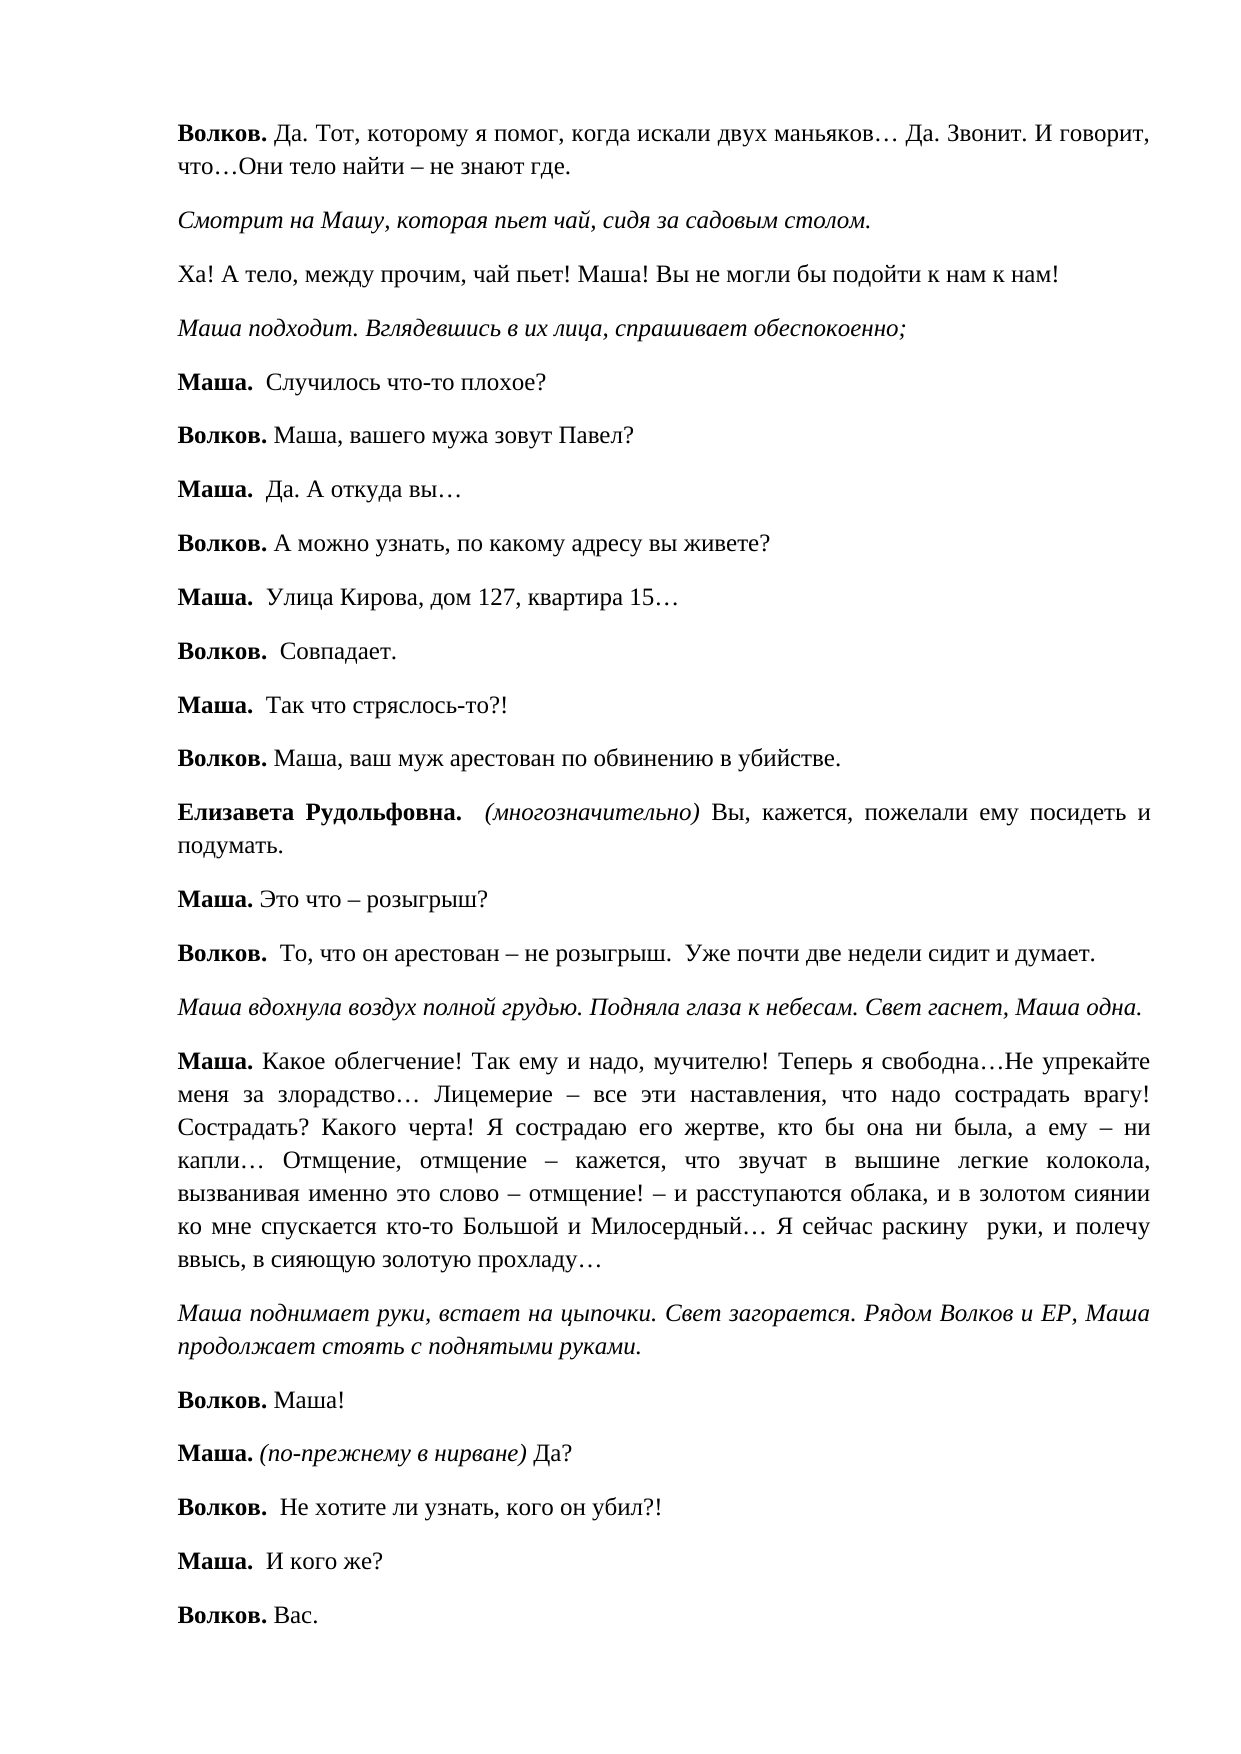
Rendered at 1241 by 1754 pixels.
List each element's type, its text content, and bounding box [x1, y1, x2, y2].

text Маша вдохнула воздух полной грудью. Подняла глаза к небесам. Свет гаснет, Маша одна. [177, 992, 1152, 1021]
text Волков. Не хотите ли узнать, кого он убил?! [177, 1492, 1152, 1521]
text Маша. Да. А откуда вы… [177, 474, 1152, 503]
text Елизавета Рудольфовна. (многозначительно) Вы, кажется, пожелали ему посидеть и подумать. [177, 797, 1152, 859]
text Смотрит на Машу, которая пьет чай, сидя за садовым столом. [177, 205, 1152, 234]
text Маша подходит. Вглядевшись в их лица, спрашивает обеспокоенно; [177, 313, 1152, 341]
text Маша. Так что стряслось-то?! [177, 690, 1152, 718]
text Маша. Какое облегчение! Так ему и надо, мучителю! Теперь я свободна…Не упрекайте меня за злорадство… Лицемерие – все эти наставления, что надо сострадать врагу! Сострадать? Какого черта! Я сострадаю его жертве, кто бы она ни была, а ему – ни капли… Отмщение, отмщение – кажется, что звучат в вышине легкие колокола, вызванивая именно это слово – отмщение! – и расступаются облака, и в золотом сиянии ко мне спускается кто-то Большой и Милосердный… Я сейчас раскину руки, и полечу ввысь, в сияющую золотую прохладу… [177, 1046, 1152, 1273]
text Маша. (по-прежнему в нирване) Да? [177, 1438, 1152, 1467]
text Волков. То, что он арестован – не розыгрыш. Уже почти две недели сидит и думает. [177, 938, 1152, 967]
text Маша поднимает руки, встает на цыпочки. Свет загорается. Рядом Волков и ЕР, Маша продолжает стоять с поднятыми руками. [177, 1298, 1152, 1359]
text Маша. И кого же? [177, 1546, 1152, 1575]
text Волков. А можно узнать, по какому адресу вы живете? [177, 528, 1152, 557]
text Маша. Это что – розыгрыш? [177, 884, 1152, 913]
text Ха! А тело, между прочим, чай пьет! Маша! Вы не могли бы подойти к нам к нам! [177, 259, 1152, 288]
text Волков. Маша! [177, 1385, 1152, 1413]
text Маша. Случилось что-то плохое? [177, 367, 1152, 395]
text Волков. Маша, вашего мужа зовут Павел? [177, 420, 1152, 449]
text Маша. Улица Кирова, дом 127, квартира 15… [177, 582, 1152, 611]
text Волков. Маша, ваш муж арестован по обвинению в убийстве. [177, 743, 1152, 772]
text Волков. Вас. [177, 1600, 1152, 1629]
text Волков. Да. Тот, которому я помог, когда искали двух маньяков… Да. Звонит. И говорит, что…Они тело найти – не знают где. [177, 118, 1152, 180]
text Волков. Совпадает. [177, 636, 1152, 664]
